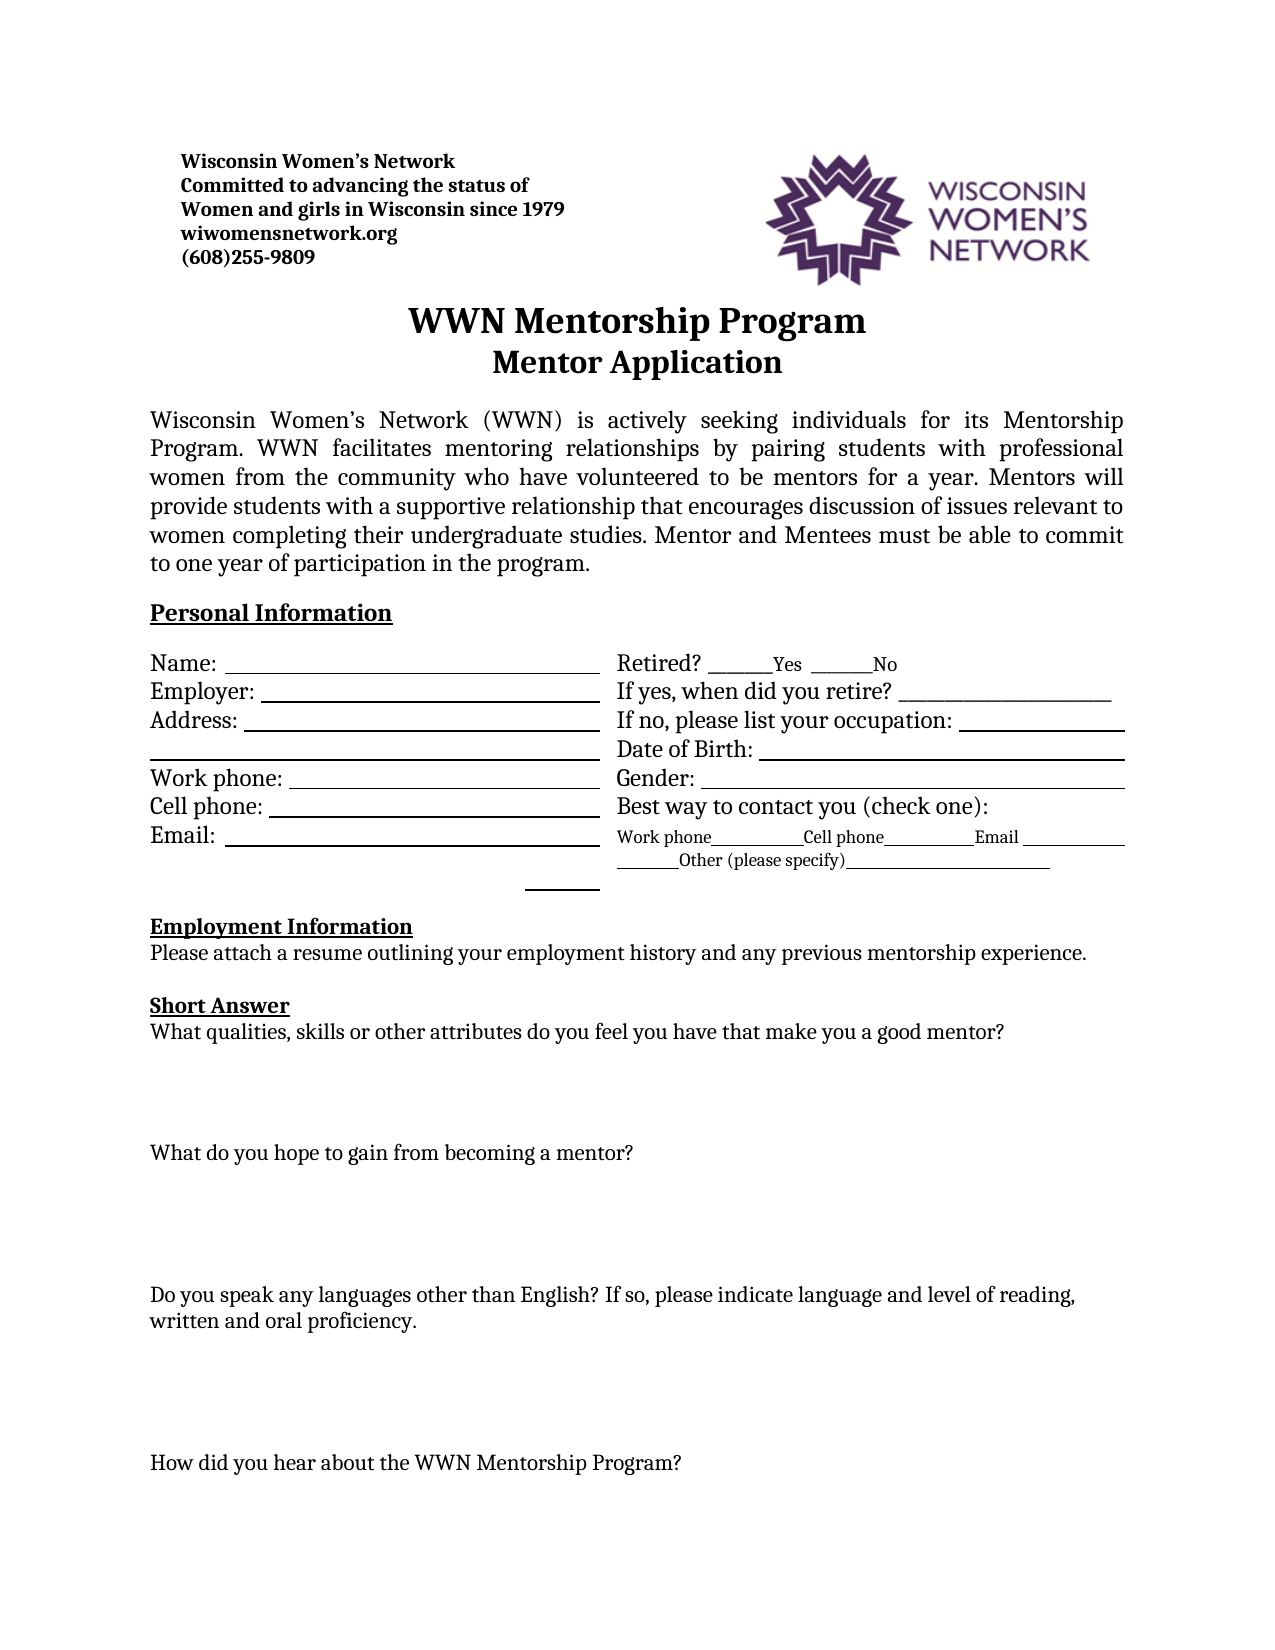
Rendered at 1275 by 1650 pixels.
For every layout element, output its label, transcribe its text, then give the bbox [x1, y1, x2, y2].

text Employment Information [150, 914, 1125, 940]
text Short Answer [150, 993, 1125, 1019]
text What do you hope to gain from becoming a mentor? [150, 1140, 1125, 1166]
text Date of Birth: [150, 735, 1125, 763]
text Address: If no, please list your occupation: [150, 706, 1125, 735]
text Please attach a resume outlining your employment history and any previous mentorship experience. [150, 940, 1125, 966]
text Email: Work phone Cell phone Email [150, 821, 1125, 850]
text Name: Retired? _______Yes ________No [150, 648, 1125, 677]
text Wisconsin Women’s Network (WWN) is actively seeking individuals for its Mentorship Program. WWN facilitates mentoring relationships by pairing students with professional women from the community who have volunteered to be mentors for a year. Mentors will provide students with a supportive relationship that encourages discussion of issues relevant to women completing their undergraduate studies. Mentor and Mentees must be able to commit to one year of participation in the program. [150, 406, 1125, 578]
text Other (please specify) [525, 850, 1125, 893]
text Personal Information [150, 599, 1125, 628]
text Do you speak any languages other than English? If so, please indicate language and level of reading, written and oral proficiency. [150, 1281, 1125, 1334]
text Cell phone: Best way to contact you (check one): [150, 792, 1125, 821]
text What qualities, skills or other attributes do you feel you have that make you a good mentor? [150, 1019, 1125, 1045]
picture [765, 150, 1110, 301]
text Employer: If yes, when did you retire? _______________________ [150, 677, 1125, 706]
text Mentor Application [150, 343, 1125, 382]
text How did you hear about the WWN Mentorship Program? [150, 1449, 1125, 1476]
text Work phone: Gender: [150, 763, 1125, 792]
